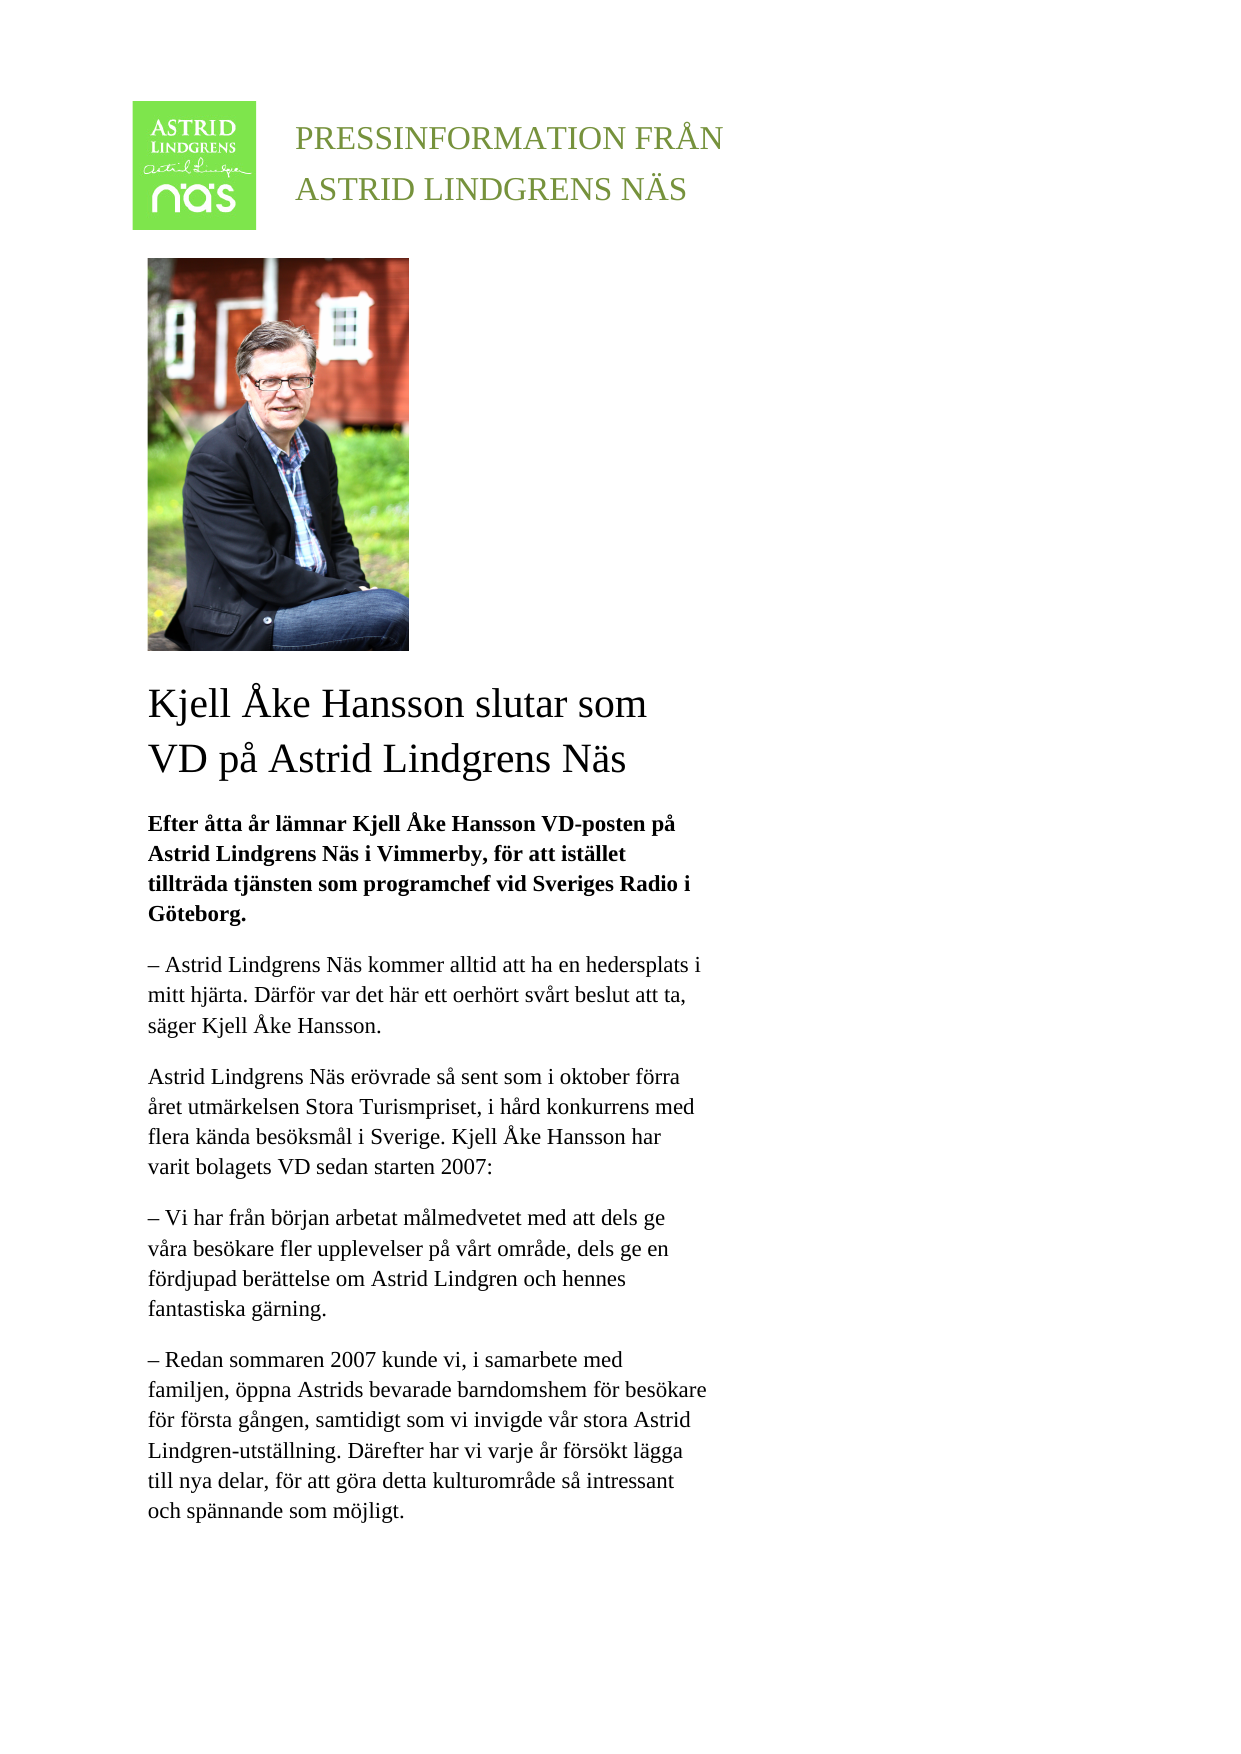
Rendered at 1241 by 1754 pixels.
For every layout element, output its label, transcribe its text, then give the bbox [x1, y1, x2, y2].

picture [132, 101, 257, 230]
text – Astrid Lindgrens Näs kommer alltid att ha en hedersplats i mitt hjärta. Därför var det här ett oerhört svårt beslut att ta, säger Kjell Åke Hansson. [148, 951, 709, 1038]
text – Vi har från början arbetat målmedvetet med att dels ge våra besökare fler upplevelser på vårt område, dels ge en fördjupad berättelse om Astrid Lindgren och hennes fantastiska gärning. [148, 1204, 709, 1321]
text Kjell Åke Hansson slutar som VD på Astrid Lindgrens Näs [148, 679, 709, 782]
picture [147, 258, 409, 651]
text Astrid Lindgrens Näs erövrade så sent som i oktober förra året utmärkelsen Stora Turismpriset, i hård konkurrens med flera kända besöksmål i Sverige. Kjell Åke Hansson har varit bolagets VD sedan starten 2007: [148, 1063, 709, 1180]
text – Redan sommaren 2007 kunde vi, i samarbete med familjen, öppna Astrids bevarade barndomshem för besökare för första gången, samtidigt som vi invigde vår stora Astrid Lindgren-utställning. Därefter har vi varje år försökt lägga till nya delar, för att göra detta kulturområde så intressant och spännande som möjligt. [148, 1346, 709, 1523]
text Efter åtta år lämnar Kjell Åke Hansson VD-posten på Astrid Lindgrens Näs i Vimmerby, för att istället tillträda tjänsten som programchef vid Sveriges Radio i Göteborg. [148, 810, 709, 927]
